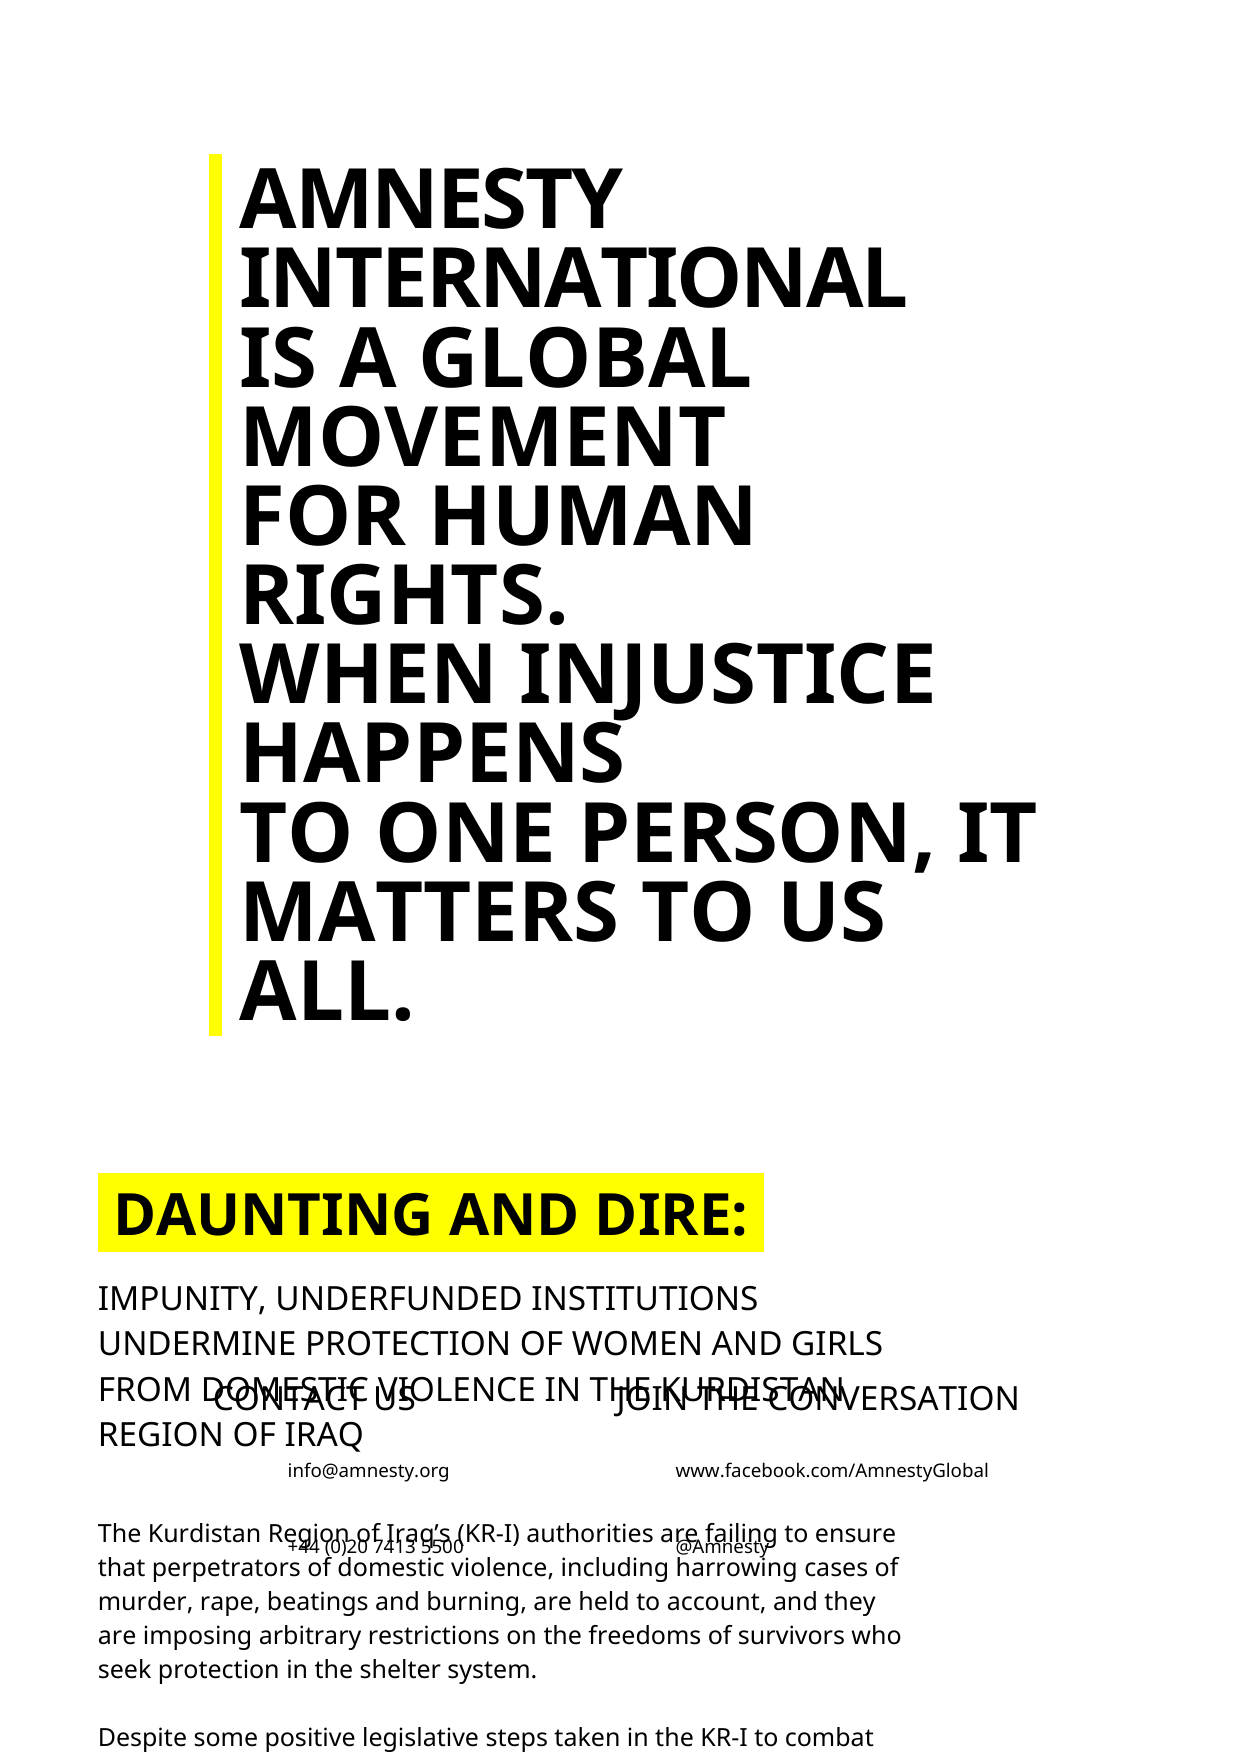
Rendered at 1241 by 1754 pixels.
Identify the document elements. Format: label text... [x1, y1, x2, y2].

table_header Amnesty international is a global movement for human rights. When injustice happens to one person, it matters to us all. [222, 154, 1063, 1036]
